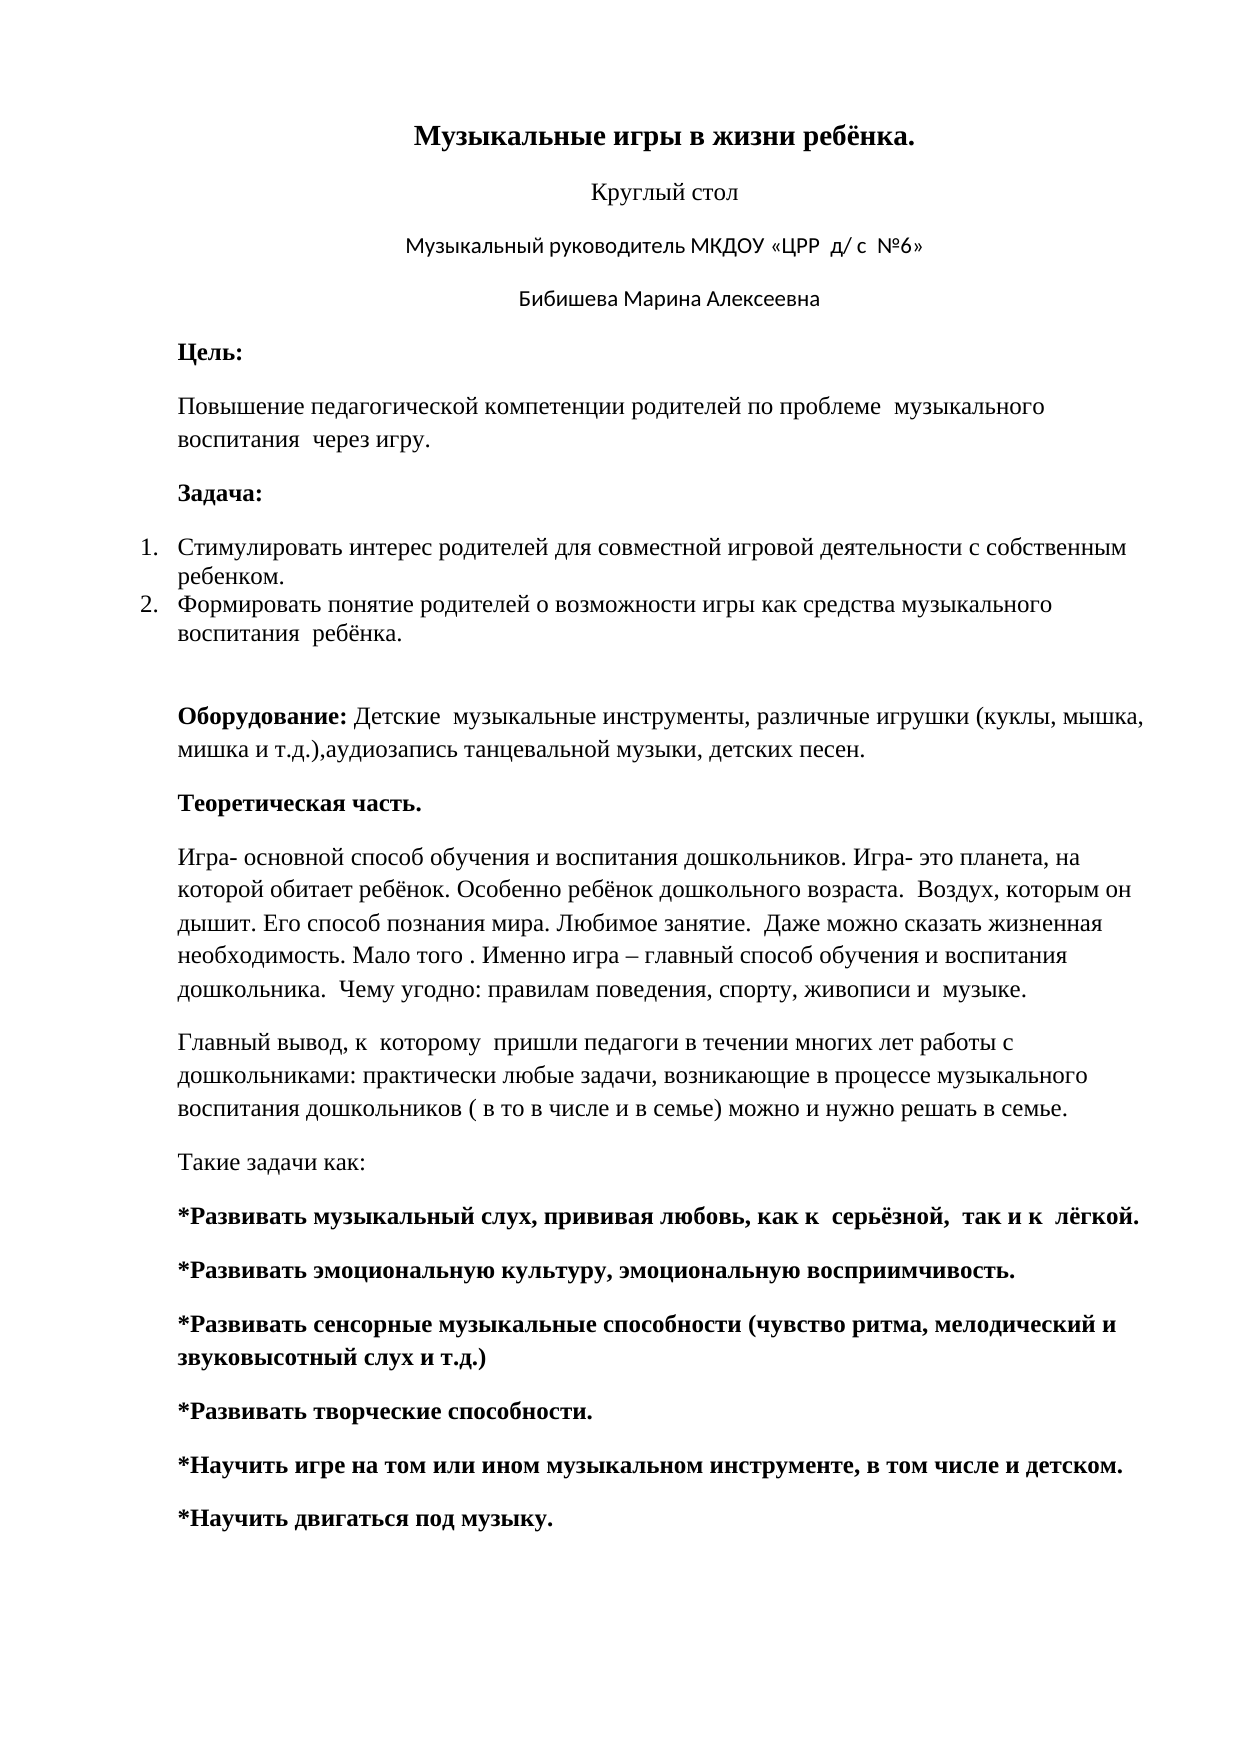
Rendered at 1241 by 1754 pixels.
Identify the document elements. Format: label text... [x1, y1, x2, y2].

text Музыкальные игры в жизни ребёнка. [177, 118, 1152, 152]
text Повышение педагогической компетенции родителей по проблеме музыкального воспитания через игру. [177, 391, 1152, 453]
text Музыкальный руководитель МКДОУ «ЦРР д/ с №6» [177, 231, 1152, 259]
text *Научить двигаться под музыку. [177, 1503, 1152, 1532]
text *Развивать творческие способности. [177, 1396, 1152, 1424]
text Игра- основной способ обучения и воспитания дошкольников. Игра- это планета, на которой обитает ребёнок. Особенно ребёнок дошкольного возраста. Воздух, которым он дышит. Его способ познания мира. Любимое занятие. Даже можно сказать жизненная необходимость. Мало того . Именно игра – главный способ обучения и воспитания дошкольника. Чему угодно: правилам поведения, спорту, живописи и музыке. [177, 842, 1152, 1002]
text Такие задачи как: [177, 1147, 1152, 1176]
text Задача: [177, 478, 1152, 507]
text *Развивать эмоциональную культуру, эмоциональную восприимчивость. [177, 1255, 1152, 1284]
text Главный вывод, к которому пришли педагоги в течении многих лет работы с дошкольниками: практически любые задачи, возникающие в процессе музыкального воспитания дошкольников ( в то в числе и в семье) можно и нужно решать в семье. [177, 1027, 1152, 1122]
text *Развивать музыкальный слух, прививая любовь, как к серьёзной, так и к лёгкой. [177, 1201, 1152, 1230]
text Оборудование: Детские музыкальные инструменты, различные игрушки (куклы, мышка, мишка и т.д.),аудиозапись танцевальной музыки, детских песен. [177, 701, 1152, 763]
list Стимулировать интерес родителей для совместной игровой деятельности с собственным ребенком. [140, 532, 1152, 589]
text *Развивать сенсорные музыкальные способности (чувство ритма, мелодический и звуковысотный слух и т.д.) [177, 1309, 1152, 1371]
text Теоретическая часть. [177, 788, 1152, 816]
text Круглый стол [177, 177, 1152, 206]
text Бибишева Марина Алексеевна [177, 284, 1152, 312]
text Цель: [177, 337, 1152, 366]
list Формировать понятие родителей о возможности игры как средства музыкального воспитания ребёнка. [140, 589, 1152, 647]
text *Научить игре на том или ином музыкальном инструменте, в том числе и детском. [177, 1450, 1152, 1478]
